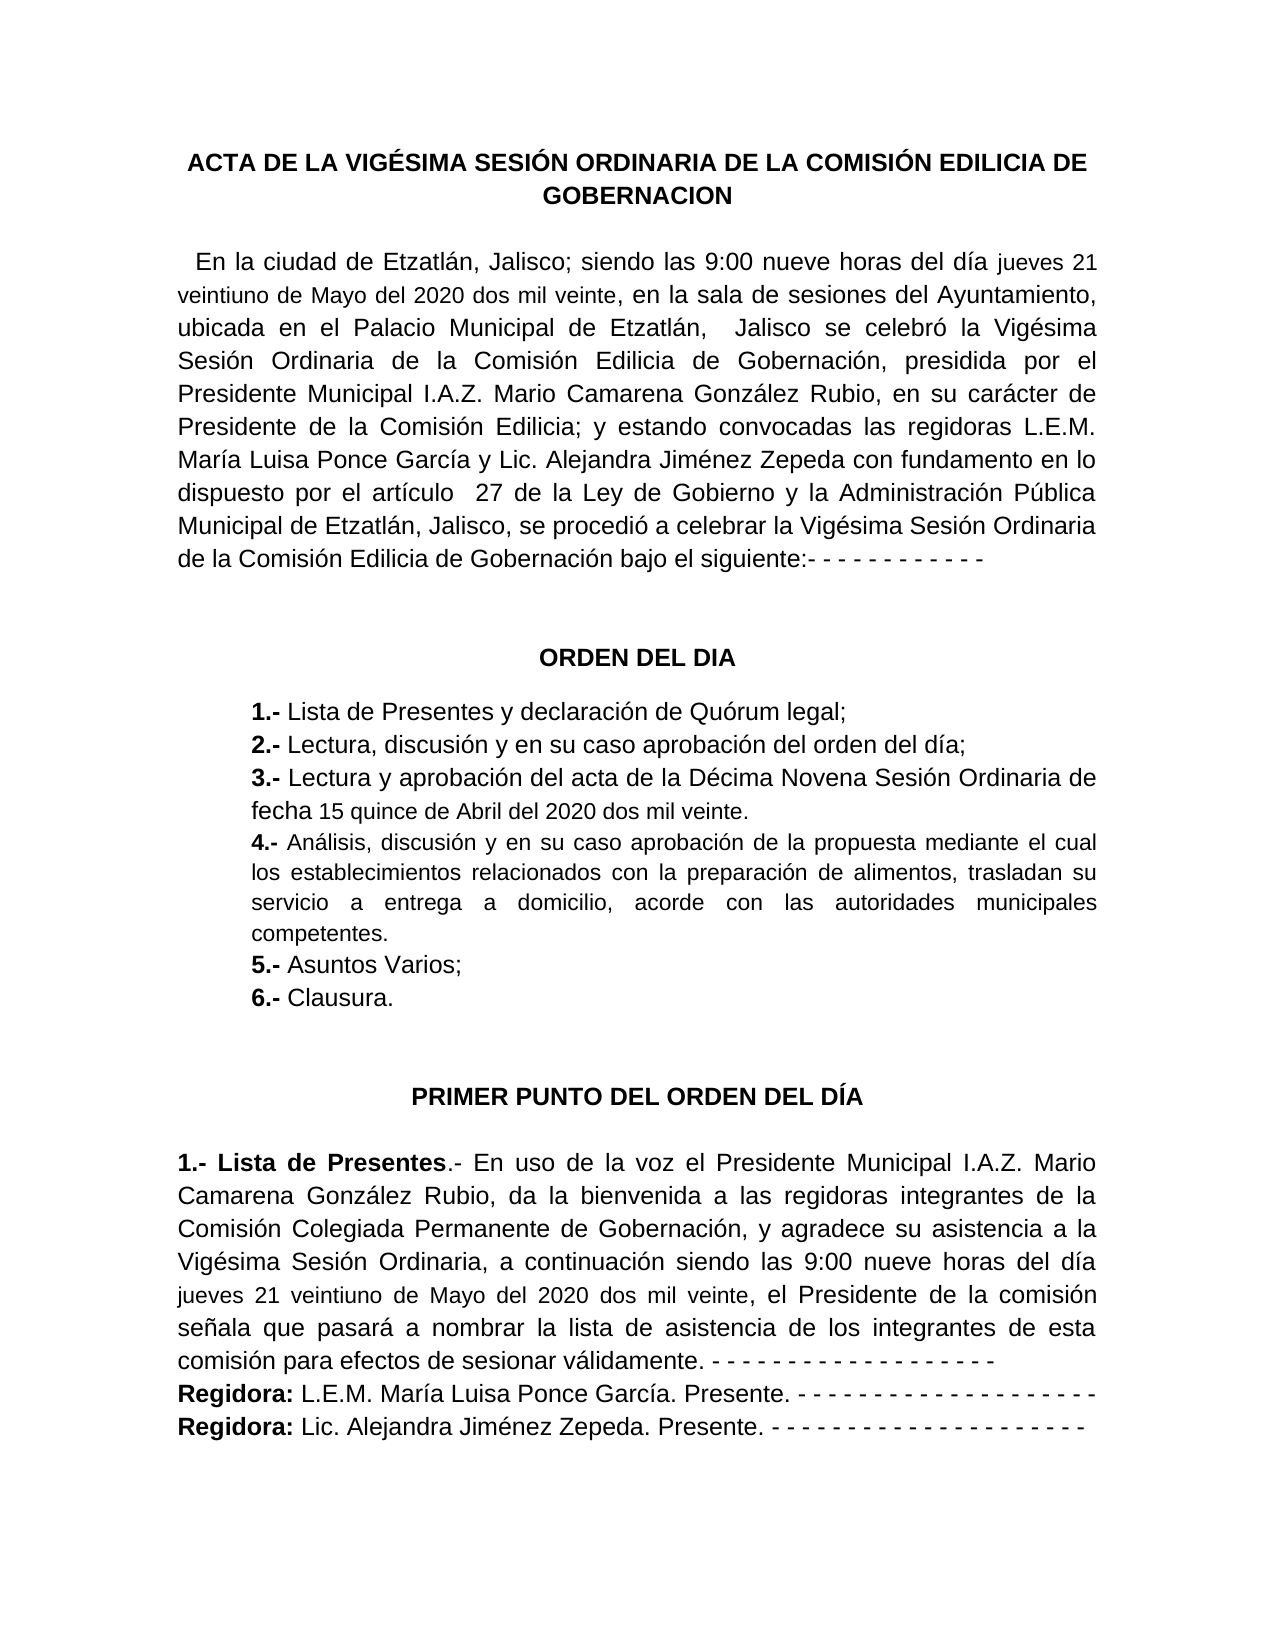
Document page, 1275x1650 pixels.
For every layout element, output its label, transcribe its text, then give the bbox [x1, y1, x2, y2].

text 1.- Lista de Presentes y declaración de Quórum legal; [251, 697, 1098, 726]
text Regidora: Lic. Alejandra Jiménez Zepeda. Presente. - - - - - - - - - - - - - - - - - - - - - [177, 1412, 1098, 1441]
text 1.- Lista de Presentes.- En uso de la voz el Presidente Municipal I.A.Z. Mario Camarena González Rubio, da la bienvenida a las regidoras integrantes de la Comisión Colegiada Permanente de Gobernación, y agradece su asistencia a la Vigésima Sesión Ordinaria, a continuación siendo las 9:00 nueve horas del día jueves 21 veintiuno de Mayo del 2020 dos mil veinte, el Presidente de la comisión señala que pasará a nombrar la lista de asistencia de los integrantes de esta comisión para efectos de sesionar válidamente. - - - - - - - - - - - - - - - - - - - [177, 1148, 1098, 1375]
text PRIMER PUNTO DEL ORDEN DEL DÍA [177, 1082, 1098, 1111]
text 2.- Lectura, discusión y en su caso aprobación del orden del día; [251, 730, 1098, 758]
text 4.- Análisis, discusión y en su caso aprobación de la propuesta mediante el cual los establecimientos relacionados con la preparación de alimentos, trasladan su servicio a entrega a domicilio, acorde con las autoridades municipales competentes. [251, 829, 1098, 946]
text 5.- Asuntos Varios; [251, 950, 1098, 978]
text 6.- Clausura. [251, 983, 1098, 1011]
text ACTA DE LA VIGÉSIMA SESIÓN ORDINARIA DE LA COMISIÓN EDILICIA DE GOBERNACION [177, 148, 1098, 209]
text 3.- Lectura y aprobación del acta de la Décima Novena Sesión Ordinaria de fecha 15 quince de Abril del 2020 dos mil veinte. [251, 763, 1098, 824]
text En la ciudad de Etzatlán, Jalisco; siendo las 9:00 nueve horas del día jueves 21 veintiuno de Mayo del 2020 dos mil veinte, en la sala de sesiones del Ayuntamiento, ubicada en el Palacio Municipal de Etzatlán, Jalisco se celebró la Vigésima Sesión Ordinaria de la Comisión Edilicia de Gobernación, presidida por el Presidente Municipal I.A.Z. Mario Camarena González Rubio, en su carácter de Presidente de la Comisión Edilicia; y estando convocadas las regidoras L.E.M. María Luisa Ponce García y Lic. Alejandra Jiménez Zepeda con fundamento en lo dispuesto por el artículo 27 de la Ley de Gobierno y la Administración Pública Municipal de Etzatlán, Jalisco, se procedió a celebrar la Vigésima Sesión Ordinaria de la Comisión Edilicia de Gobernación bajo el siguiente:- - - - - - - - - - - - [177, 247, 1098, 573]
text Regidora: L.E.M. María Luisa Ponce García. Presente. - - - - - - - - - - - - - - - - - - - - [177, 1379, 1098, 1408]
text ORDEN DEL DIA [177, 643, 1098, 672]
